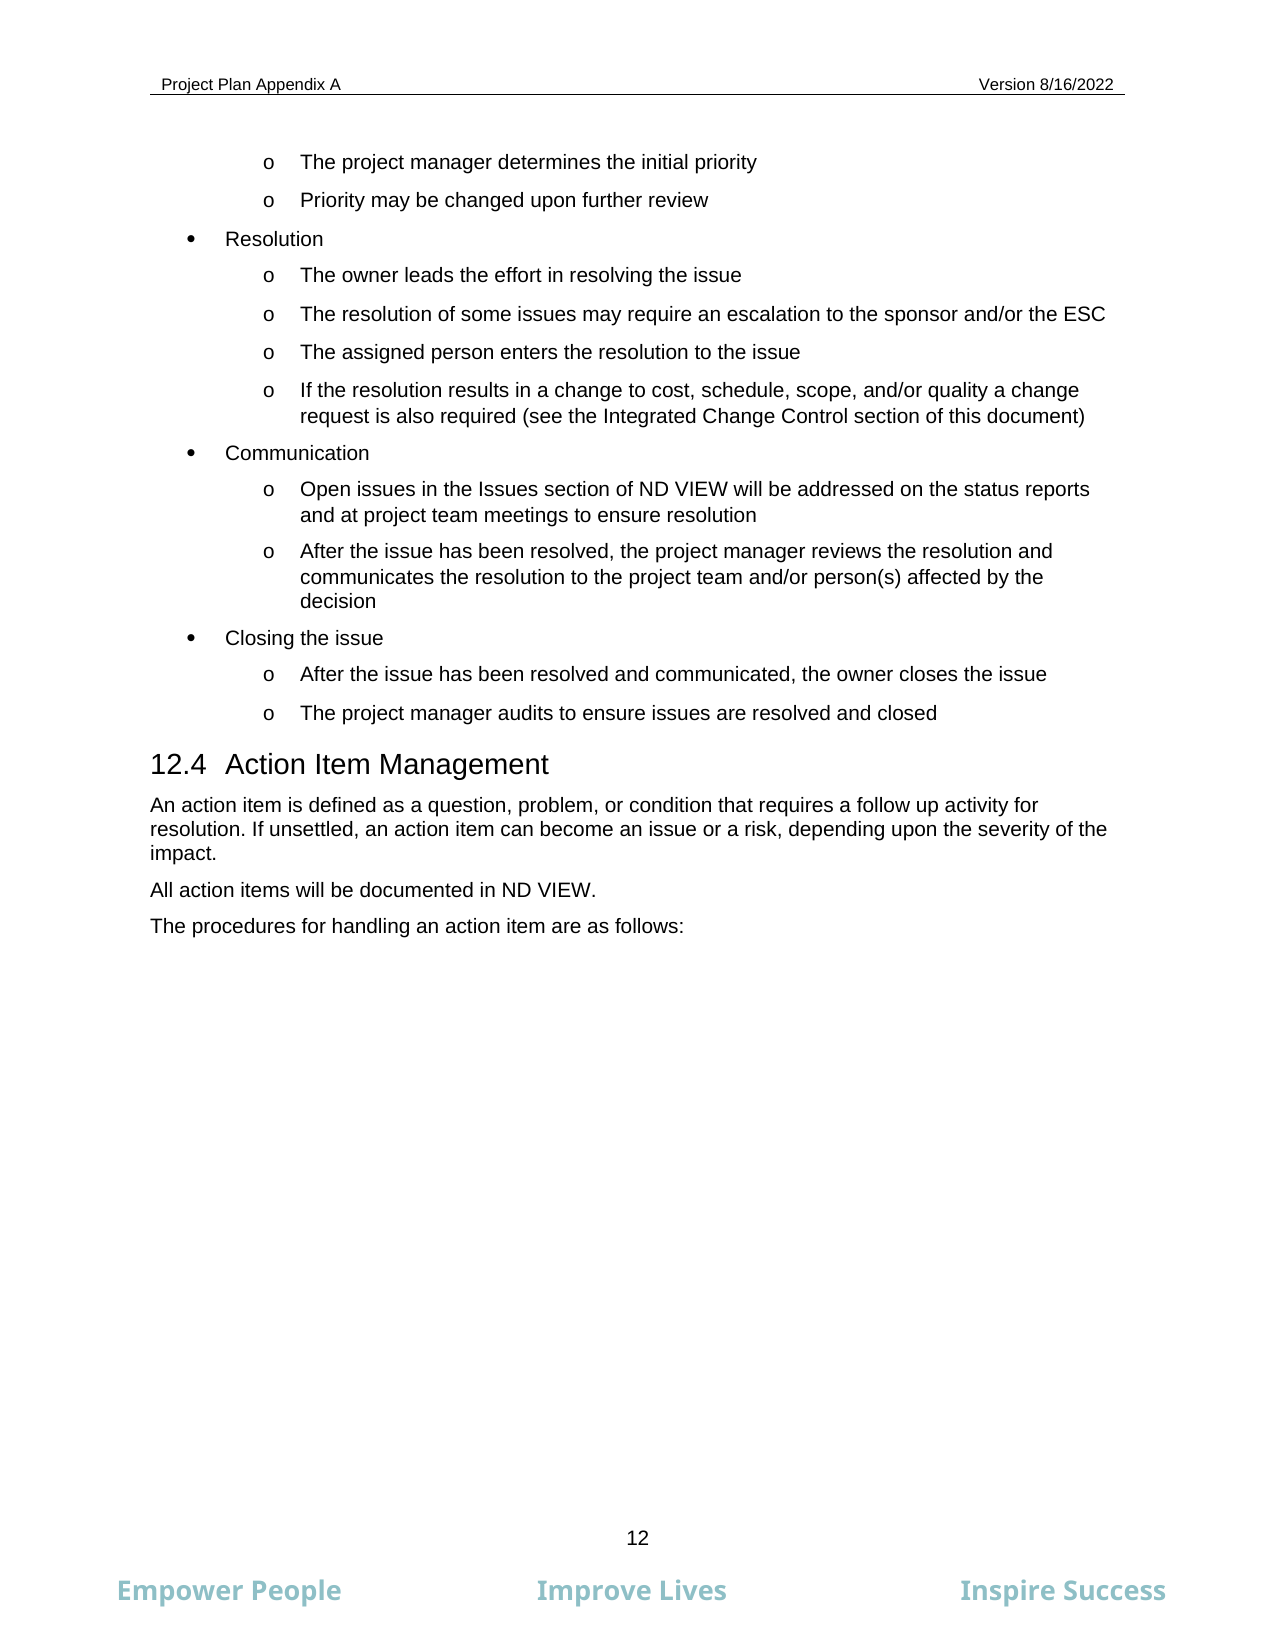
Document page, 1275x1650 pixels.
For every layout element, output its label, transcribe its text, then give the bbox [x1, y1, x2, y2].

list After the issue has been resolved, the project manager reviews the resolution and communicates the resolution to the project team and/or person(s) affected by the decision [262, 539, 1125, 613]
list Priority may be changed upon further review [262, 188, 1125, 214]
list The owner leads the effort in resolving the issue [262, 263, 1125, 289]
text The procedures for handling an action item are as follows: [150, 914, 1125, 938]
text An action item is defined as a question, problem, or condition that requires a follow up activity for resolution. If unsettled, an action item can become an issue or a risk, depending upon the severity of the impact. [150, 793, 1125, 865]
list Resolution [187, 227, 1125, 251]
list The resolution of some issues may require an escalation to the sponsor and/or the ESC [262, 302, 1125, 327]
list The assigned person enters the resolution to the issue [262, 340, 1125, 366]
list If the resolution results in a change to cost, schedule, scope, and/or quality a change request is also required (see the Integrated Change Control section of this document) [262, 378, 1125, 428]
subtitle 12.4 Action Item Management [150, 747, 1125, 781]
list The project manager determines the initial priority [262, 150, 1125, 176]
text All action items will be documented in ND VIEW. [150, 878, 1125, 902]
list Open issues in the Issues section of ND VIEW will be addressed on the status reports and at project team meetings to ensure resolution [262, 477, 1125, 527]
list The project manager audits to ensure issues are resolved and closed [262, 701, 1125, 726]
list Closing the issue [187, 626, 1125, 650]
list Communication [187, 441, 1125, 464]
list After the issue has been resolved and communicated, the owner closes the issue [262, 662, 1125, 688]
